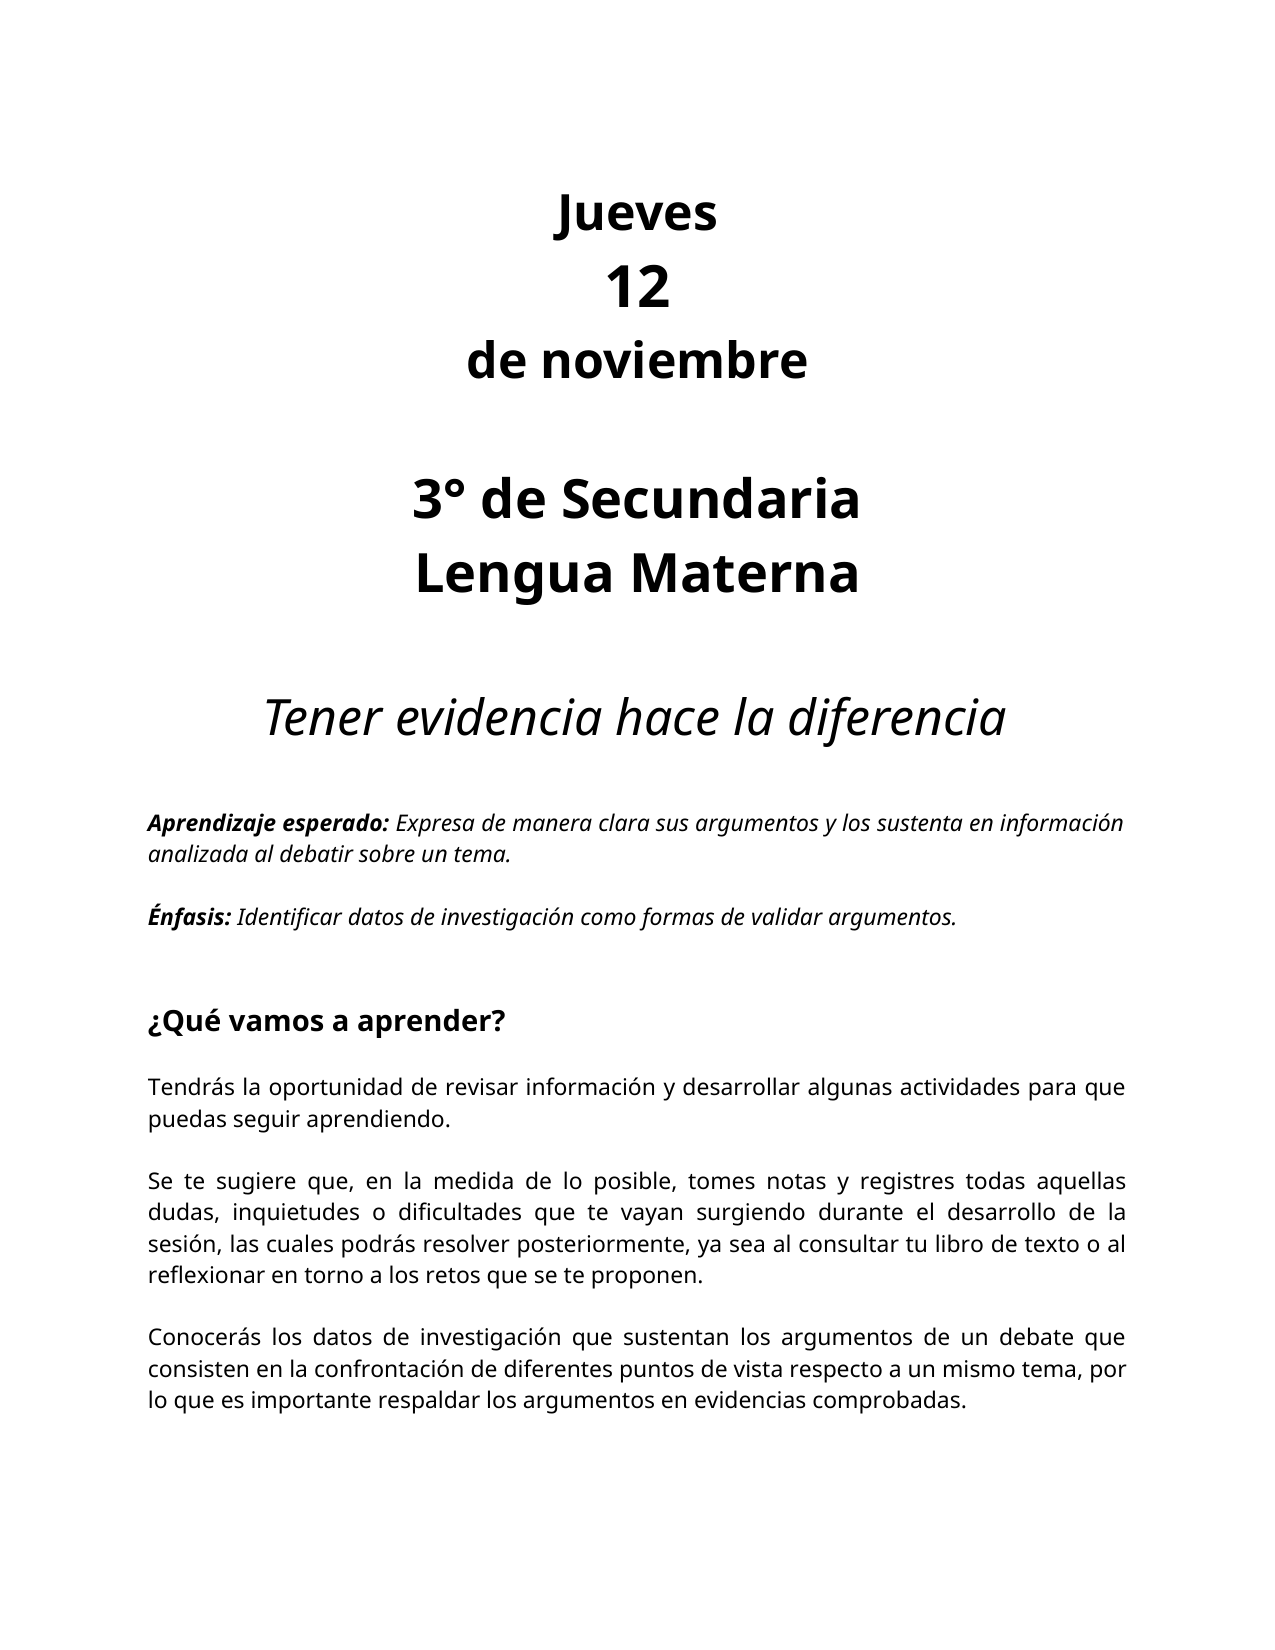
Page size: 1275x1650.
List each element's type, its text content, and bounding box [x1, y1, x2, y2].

text Lengua Materna [148, 535, 1127, 608]
text Énfasis: Identificar datos de investigación como formas de validar argumentos. [148, 901, 1127, 932]
text Conocerás los datos de investigación que sustentan los argumentos de un debate que consisten en la confrontación de diferentes puntos de vista respecto a un mismo tema, por lo que es importante respaldar los argumentos en evidencias comprobadas. [148, 1321, 1127, 1415]
text Tendrás la oportunidad de revisar información y desarrollar algunas actividades para que puedas seguir aprendiendo. [148, 1071, 1127, 1134]
text ¿Qué vamos a aprender? [148, 1000, 1127, 1040]
text Se te sugiere que, en la medida de lo posible, tomes notas y registres todas aquellas dudas, inquietudes o dificultades que te vayan surgiendo durante el desarrollo de la sesión, las cuales podrás resolver posteriormente, ya sea al consultar tu libro de texto o al reflexionar en torno a los retos que se te proponen. [148, 1165, 1127, 1290]
text Aprendizaje esperado: Expresa de manera clara sus argumentos y los sustenta en información analizada al debatir sobre un tema. [148, 807, 1127, 870]
text 3° de Secundaria [148, 461, 1127, 535]
text Tener evidencia hace la diferencia [148, 682, 1127, 750]
text 12 [148, 245, 1127, 325]
text Jueves [148, 177, 1127, 245]
text de noviembre [148, 325, 1127, 393]
